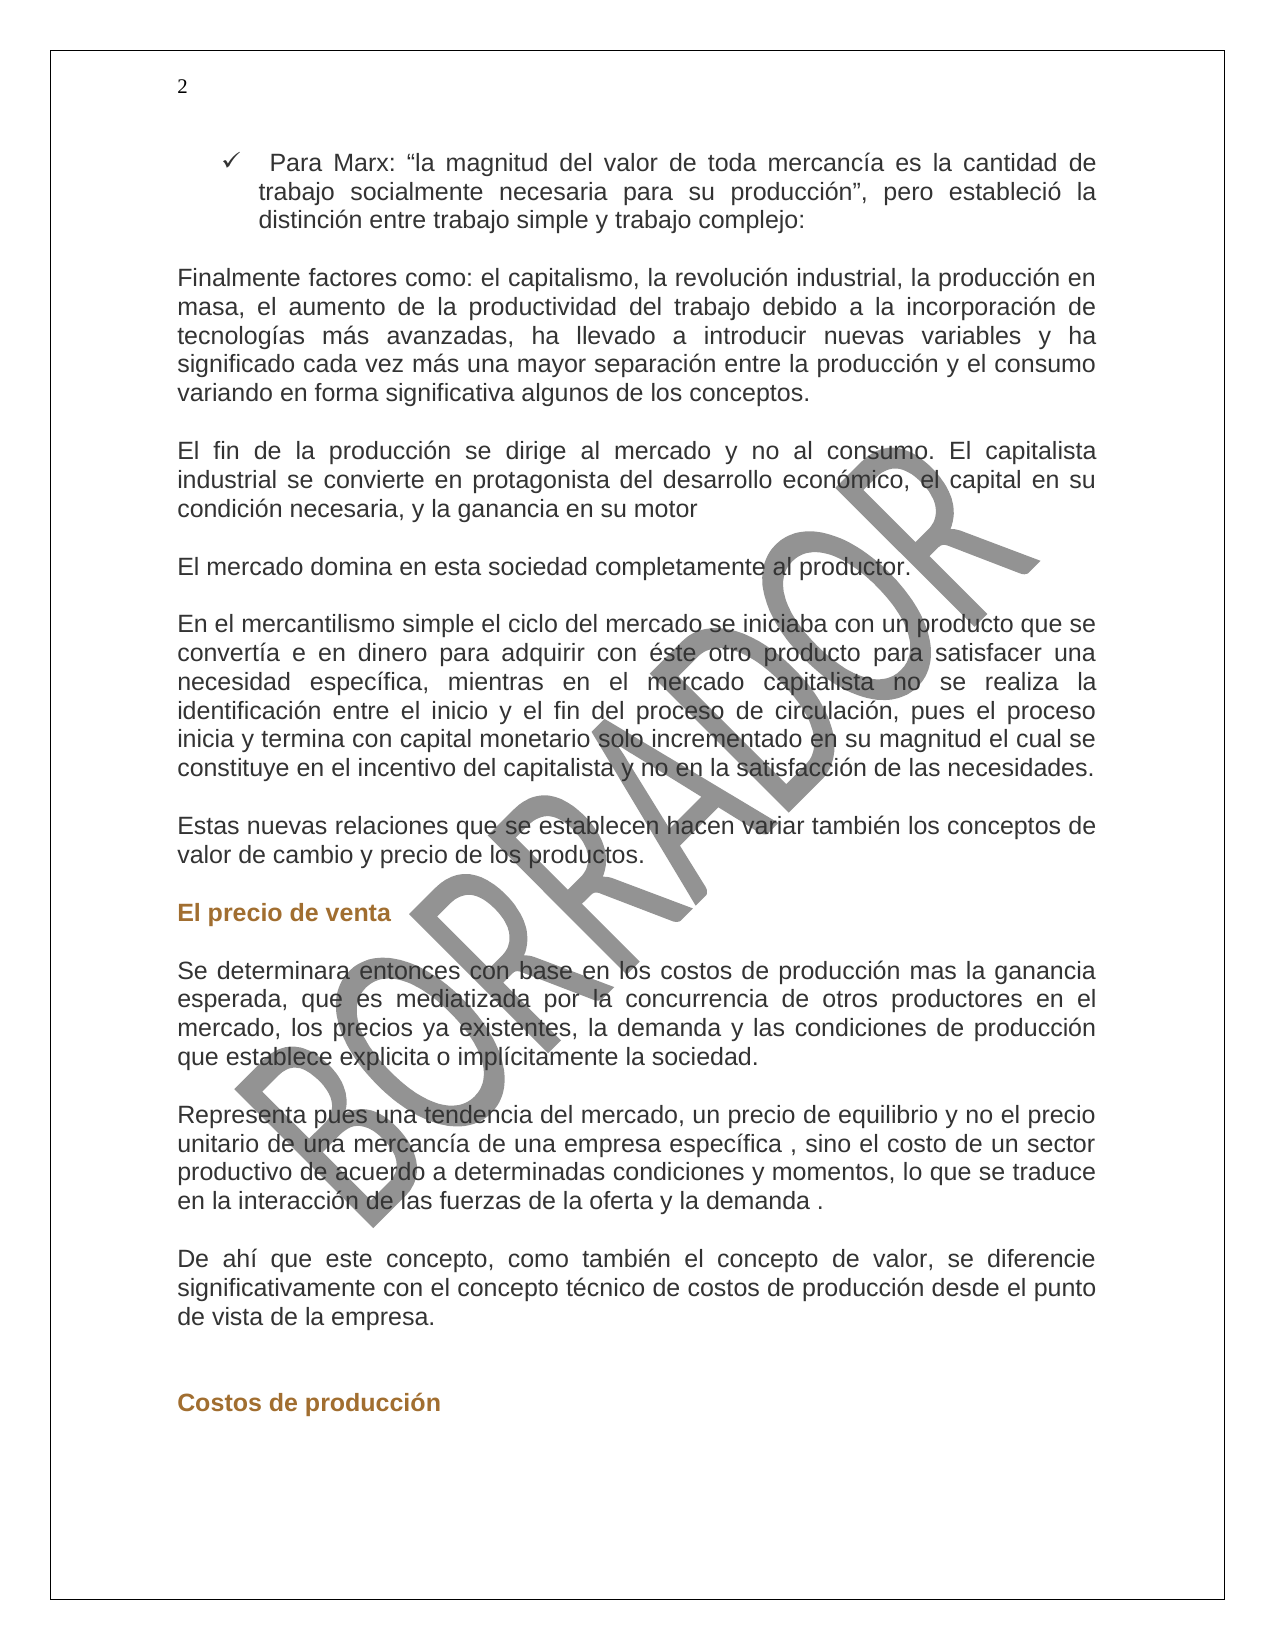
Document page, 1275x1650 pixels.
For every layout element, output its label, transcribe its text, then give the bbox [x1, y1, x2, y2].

list Para Marx: “la magnitud del valor de toda mercancía es la cantidad de trabajo socialmente necesaria para su producción”, pero estableció la distinción entre trabajo simple y trabajo complejo: [221, 148, 1098, 234]
text El fin de la producción se dirige al mercado y no al consumo. El capitalista industrial se convierte en protagonista del desarrollo económico, el capital en su condición necesaria, y la ganancia en su motor [177, 436, 1098, 522]
text El mercado domina en esta sociedad completamente al productor. [177, 551, 1098, 580]
text Finalmente factores como: el capitalismo, la revolución industrial, la producción en masa, el aumento de la productividad del trabajo debido a la incorporación de tecnologías más avanzadas, ha llevado a introducir nuevas variables y ha significado cada vez más una mayor separación entre la producción y el consumo variando en forma significativa algunos de los conceptos. [177, 263, 1098, 407]
text De ahí que este concepto, como también el concepto de valor, se diferencie significativamente con el concepto técnico de costos de producción desde el punto de vista de la empresa. [177, 1244, 1098, 1330]
text Se determinara entonces con base en los costos de producción mas la ganancia esperada, que es mediatizada por la concurrencia de otros productores en el mercado, los precios ya existentes, la demanda y las condiciones de producción que establece explicita o implícitamente la sociedad. [177, 956, 1098, 1071]
text Costos de producción [177, 1359, 1098, 1417]
text En el mercantilismo simple el ciclo del mercado se iniciaba con un producto que se convertía e en dinero para adquirir con éste otro producto para satisfacer una necesidad específica, mientras en el mercado capitalista no se realiza la identificación entre el inicio y el fin del proceso de circulación, pues el proceso inicia y termina con capital monetario solo incrementado en su magnitud el cual se constituye en el incentivo del capitalista y no en la satisfacción de las necesidades. [177, 609, 1098, 782]
text Estas nuevas relaciones que se establecen hacen variar también los conceptos de valor de cambio y precio de los productos. [177, 811, 1098, 868]
text El precio de venta [177, 898, 1098, 926]
text Representa pues una tendencia del mercado, un precio de equilibrio y no el precio unitario de una mercancía de una empresa específica , sino el costo de un sector productivo de acuerdo a determinadas condiciones y momentos, lo que se traduce en la interacción de las fuerzas de la oferta y la demanda . [177, 1100, 1098, 1215]
